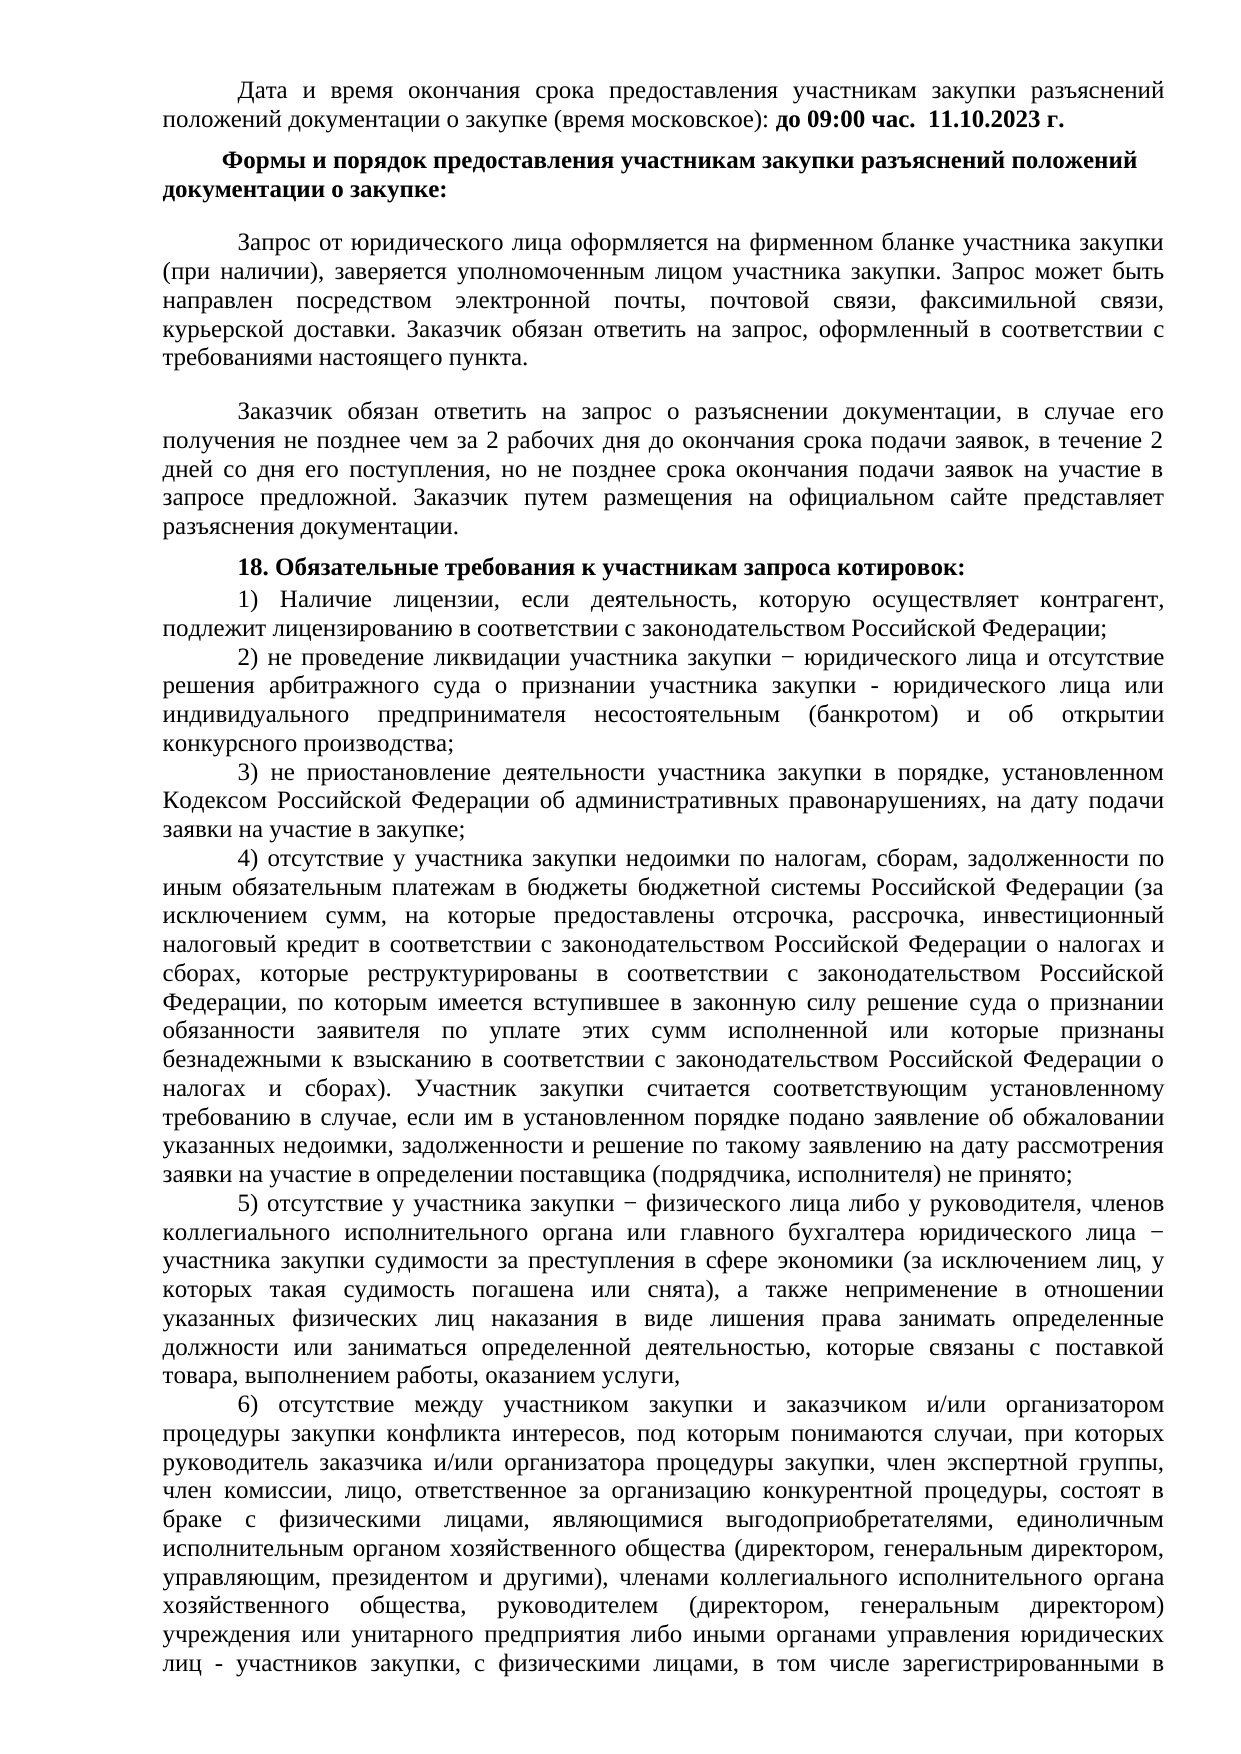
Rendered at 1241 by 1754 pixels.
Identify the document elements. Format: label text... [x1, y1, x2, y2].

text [162, 1389, 1165, 1677]
text Дата и время окончания срока предоставления участникам закупки разъяснений положений документации о закупке (время московское): до 09:00 час. 11.10.2023 г. [162, 75, 1165, 132]
text 18. Обязательные требования к участникам запроса котировок: [162, 552, 1165, 581]
text 3) не приостановление деятельности участника закупки в порядке, установленном Кодексом Российской Федерации об административных правонарушениях, на дату подачи заявки на участие в закупке; [162, 757, 1165, 843]
text 1) Наличие лицензии, если деятельность, которую осуществляет контрагент, подлежит лицензированию в соответствии с законодательством Российской Федерации; [162, 584, 1165, 642]
text Запрос от юридического лица оформляется на фирменном бланке участника закупки (при наличии), заверяется уполномоченным лицом участника закупки. Запрос может быть направлен посредством электронной почты, почтовой связи, факсимильной связи, курьерской доставки. Заказчик обязан ответить на запрос, оформленный в соответствии с требованиями настоящего пункта. [162, 227, 1165, 371]
text 5) отсутствие у участника закупки − физического лица либо у руководителя, членов коллегиального исполнительного органа или главного бухгалтера юридического лица − участника закупки судимости за преступления в сфере экономики (за исключением лиц, у которых такая судимость погашена или снята), а также неприменение в отношении указанных физических лиц наказания в виде лишения права занимать определенные должности или заниматься определенной деятельностью, которые связаны с поставкой товара, выполнением работы, оказанием услуги, [162, 1188, 1165, 1389]
text Заказчик обязан ответить на запрос о разъяснении документации, в случае его получения не позднее чем за 2 рабочих дня до окончания срока подачи заявок, в течение 2 дней со дня его поступления, но не позднее срока окончания подачи заявок на участие в запросе предложной. Заказчик путем размещения на официальном сайте представляет разъяснения документации. [162, 396, 1165, 540]
text 4) отсутствие у участника закупки недоимки по налогам, сборам, задолженности по иным обязательным платежам в бюджеты бюджетной системы Российской Федерации (за исключением сумм, на которые предоставлены отсрочка, рассрочка, инвестиционный налоговый кредит в соответствии с законодательством Российской Федерации о налогах и сборах, которые реструктурированы в соответствии с законодательством Российской Федерации, по которым имеется вступившее в законную силу решение суда о признании обязанности заявителя по уплате этих сумм исполненной или которые признаны безнадежными к взысканию в соответствии с законодательством Российской Федерации о налогах и сборах). Участник закупки считается соответствующим установленному требованию в случае, если им в установленном порядке подано заявление об обжаловании указанных недоимки, задолженности и решение по такому заявлению на дату рассмотрения заявки на участие в определении поставщика (подрядчика, исполнителя) не принято; [162, 843, 1165, 1188]
text Формы и порядок предоставления участникам закупки разъяснений положений документации о закупке: [162, 145, 1165, 202]
text 2) не проведение ликвидации участника закупки − юридического лица и отсутствие решения арбитражного суда о признании участника закупки - юридического лица или индивидуального предпринимателя несостоятельным (банкротом) и об открытии конкурсного производства; [162, 642, 1165, 757]
